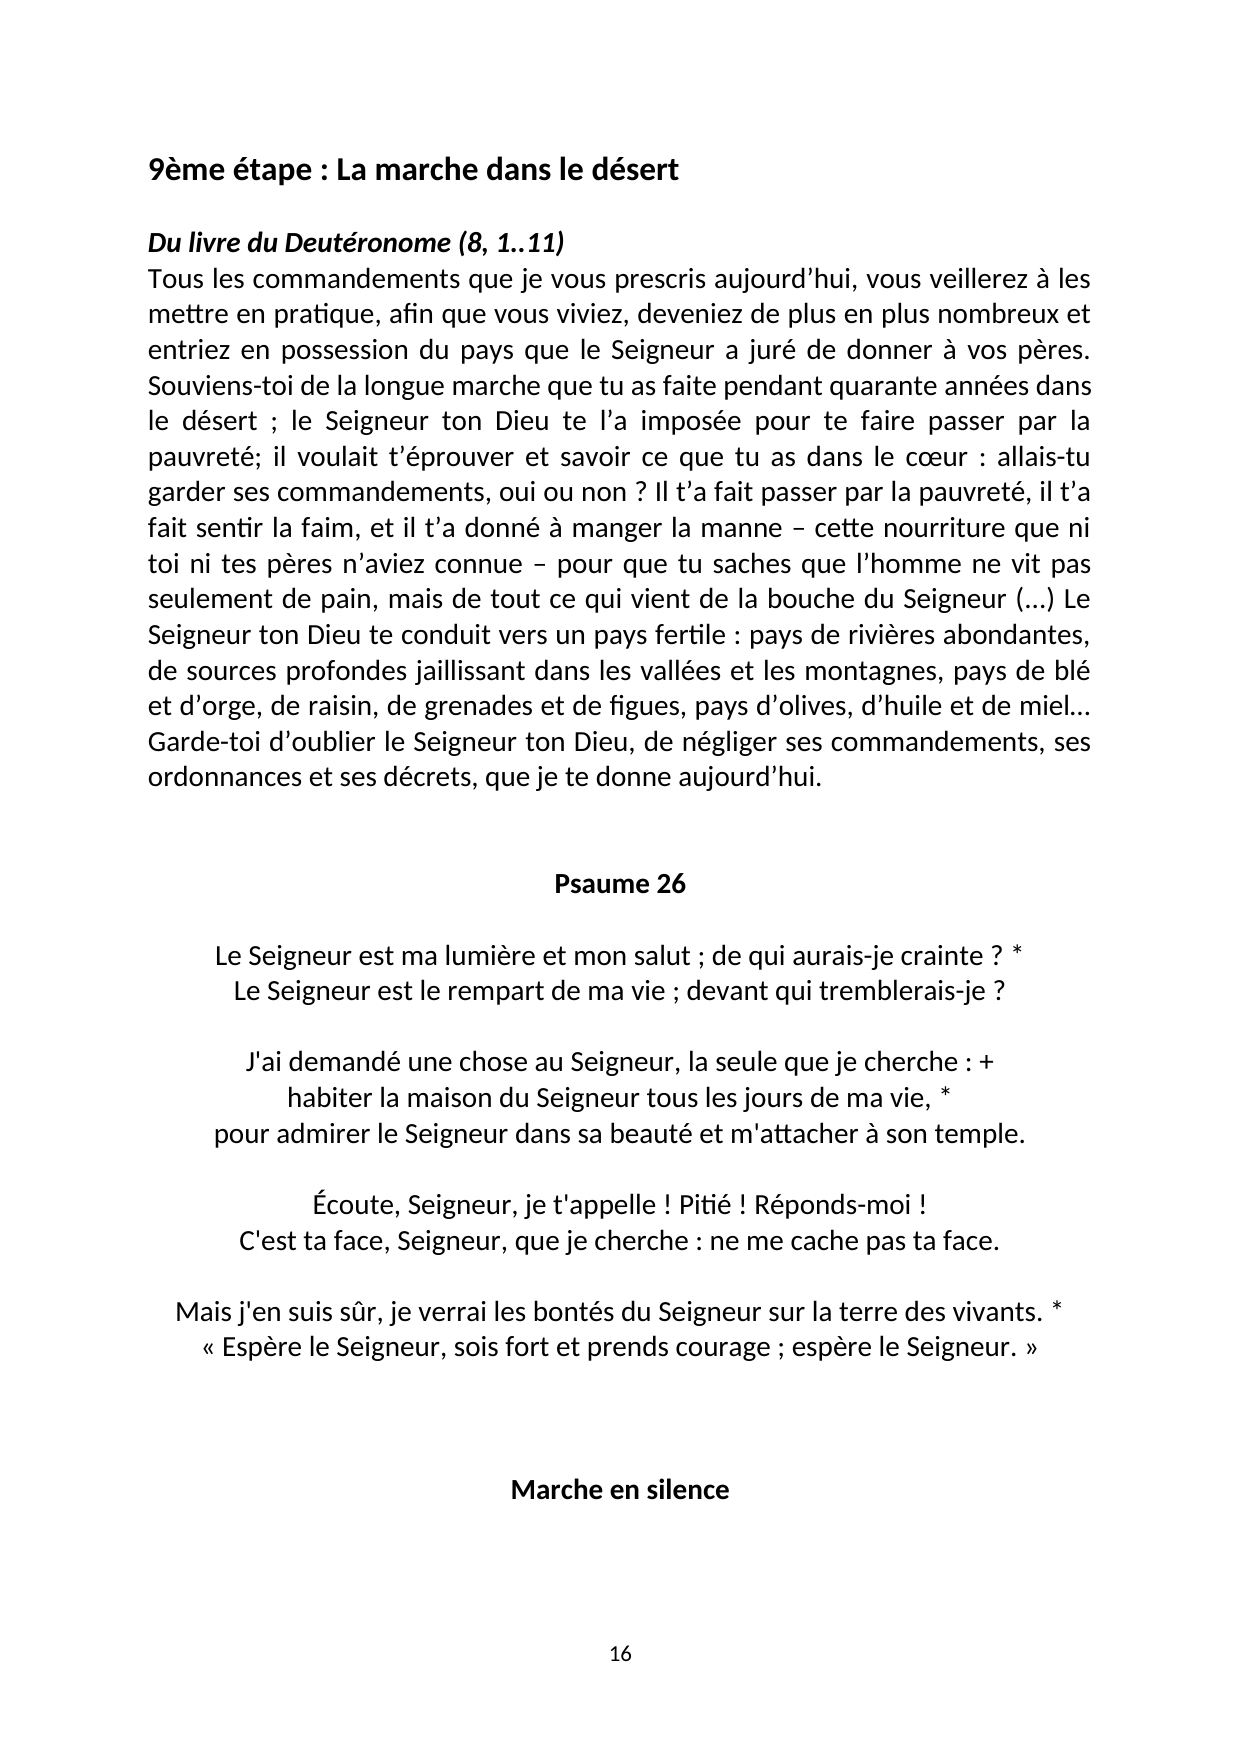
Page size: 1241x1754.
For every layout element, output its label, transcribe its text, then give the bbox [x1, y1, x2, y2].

text Écoute, Seigneur, je t'appelle ! Pitié ! Réponds-moi ! [148, 1186, 1093, 1222]
text Le Seigneur est le rempart de ma vie ; devant qui tremblerais-je ? [148, 972, 1093, 1008]
text Marche en silence [148, 1471, 1093, 1507]
text C'est ta face, Seigneur, que je cherche : ne me cache pas ta face. [148, 1222, 1093, 1257]
text Mais j'en suis sûr, je verrai les bontés du Seigneur sur la terre des vivants. * [148, 1293, 1093, 1328]
text « Espère le Seigneur, sois fort et prends courage ; espère le Seigneur. » [148, 1328, 1093, 1364]
text J'ai demandé une chose au Seigneur, la seule que je cherche : + [148, 1043, 1093, 1079]
text Le Seigneur est ma lumière et mon salut ; de qui aurais-je crainte ? * [148, 937, 1093, 972]
text pour admirer le Seigneur dans sa beauté et m'attacher à son temple. [148, 1115, 1093, 1150]
text 9ème étape : La marche dans le désert [148, 148, 1093, 188]
text Psaume 26 [148, 865, 1093, 901]
text Tous les commandements que je vous prescris aujourd’hui, vous veillerez à les mettre en pratique, afin que vous viviez, deveniez de plus en plus nombreux et entriez en possession du pays que le Seigneur a juré de donner à vos pères. Souviens-toi de la longue marche que tu as faite pendant quarante années dans le désert ; le Seigneur ton Dieu te l’a imposée pour te faire passer par la pauvreté; il voulait t’éprouver et savoir ce que tu as dans le cœur : allais-tu garder ses commandements, oui ou non ? Il t’a fait passer par la pauvreté, il t’a fait sentir la faim, et il t’a donné à manger la manne – cette nourriture que ni toi ni tes pères n’aviez connue – pour que tu saches que l’homme ne vit pas seulement de pain, mais de tout ce qui vient de la bouche du Seigneur (...) Le Seigneur ton Dieu te conduit vers un pays fertile : pays de rivières abondantes, de sources profondes jaillissant dans les vallées et les montagnes, pays de blé et d’orge, de raisin, de grenades et de figues, pays d’olives, d’huile et de miel… Garde-toi d’oublier le Seigneur ton Dieu, de négliger ses commandements, ses ordonnances et ses décrets, que je te donne aujourd’hui. [148, 260, 1093, 794]
text Du livre du Deutéronome (8, 1..11) [148, 224, 1093, 260]
text habiter la maison du Seigneur tous les jours de ma vie, * [148, 1079, 1093, 1115]
